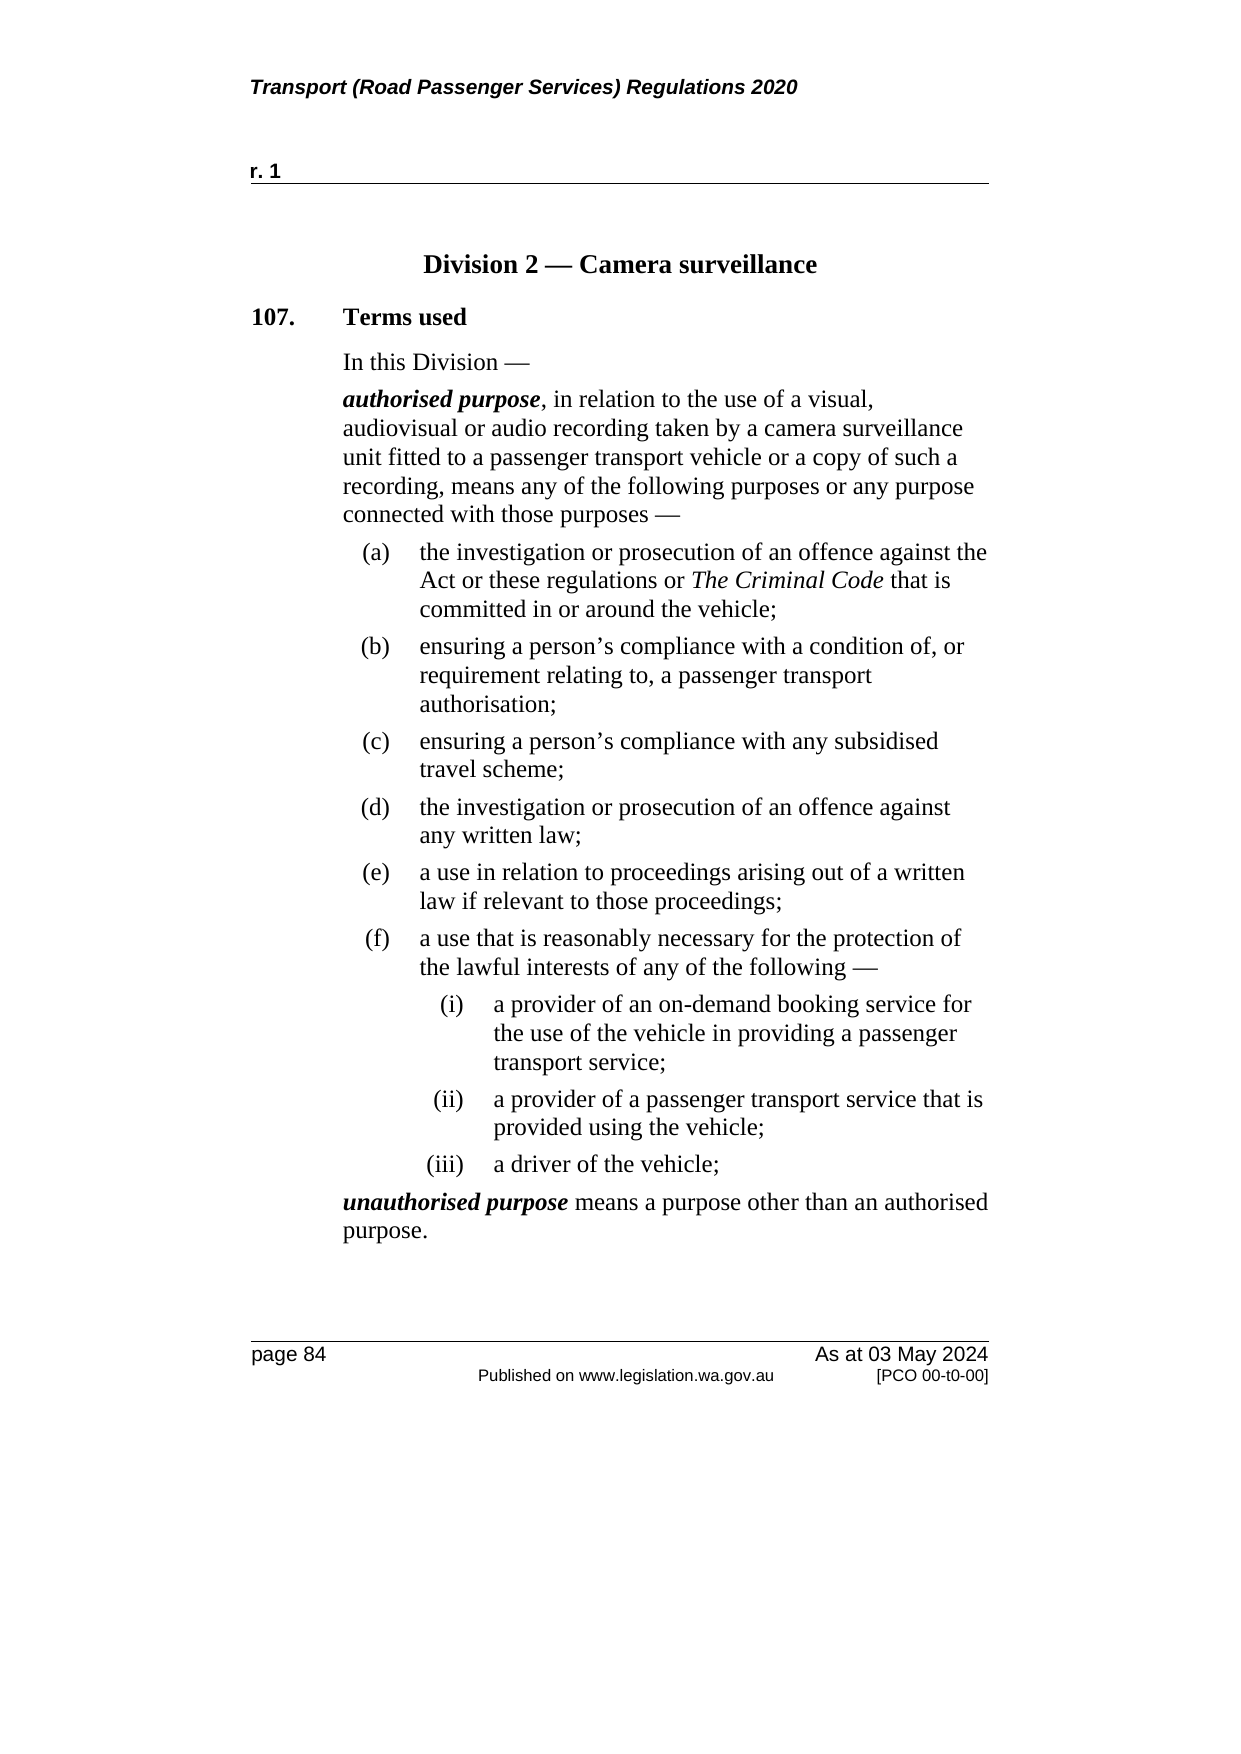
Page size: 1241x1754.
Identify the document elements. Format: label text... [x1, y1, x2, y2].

text authorised purpose, in relation to the use of a visual, audiovisual or audio recording taken by a camera surveillance unit fitted to a passenger transport vehicle or a copy of such a recording, means any of the following purposes or any purpose connected with those purposes — [251, 384, 989, 528]
subtitle Division 2 — Camera surveillance [251, 248, 989, 279]
text (b) ensuring a person’s compliance with a condition of, or requirement relating to, a passenger transport authorisation; [251, 631, 989, 717]
text unauthorised purpose means a purpose other than an authorised purpose. [251, 1187, 989, 1244]
text (iii) a driver of the vehicle; [251, 1149, 989, 1178]
text (f) a use that is reasonably necessary for the protection of the lawful interests of any of the following — [251, 923, 989, 981]
text (a) the investigation or prosecution of an offence against the Act or these regulations or The Criminal Code that is committed in or around the vehicle; [251, 537, 989, 623]
text (c) ensuring a person’s compliance with any subsidised travel scheme; [251, 726, 989, 783]
text (ii) a provider of a passenger transport service that is provided using the vehicle; [251, 1084, 989, 1141]
text In this Division — [251, 347, 989, 376]
text (d) the investigation or prosecution of an offence against any written law; [251, 792, 989, 849]
text (e) a use in relation to proceedings arising out of a written law if relevant to those proceedings; [251, 857, 989, 915]
subtitle 107. Terms used [251, 302, 989, 331]
text (i) a provider of an on-demand booking service for the use of the vehicle in providing a passenger transport service; [251, 989, 989, 1075]
